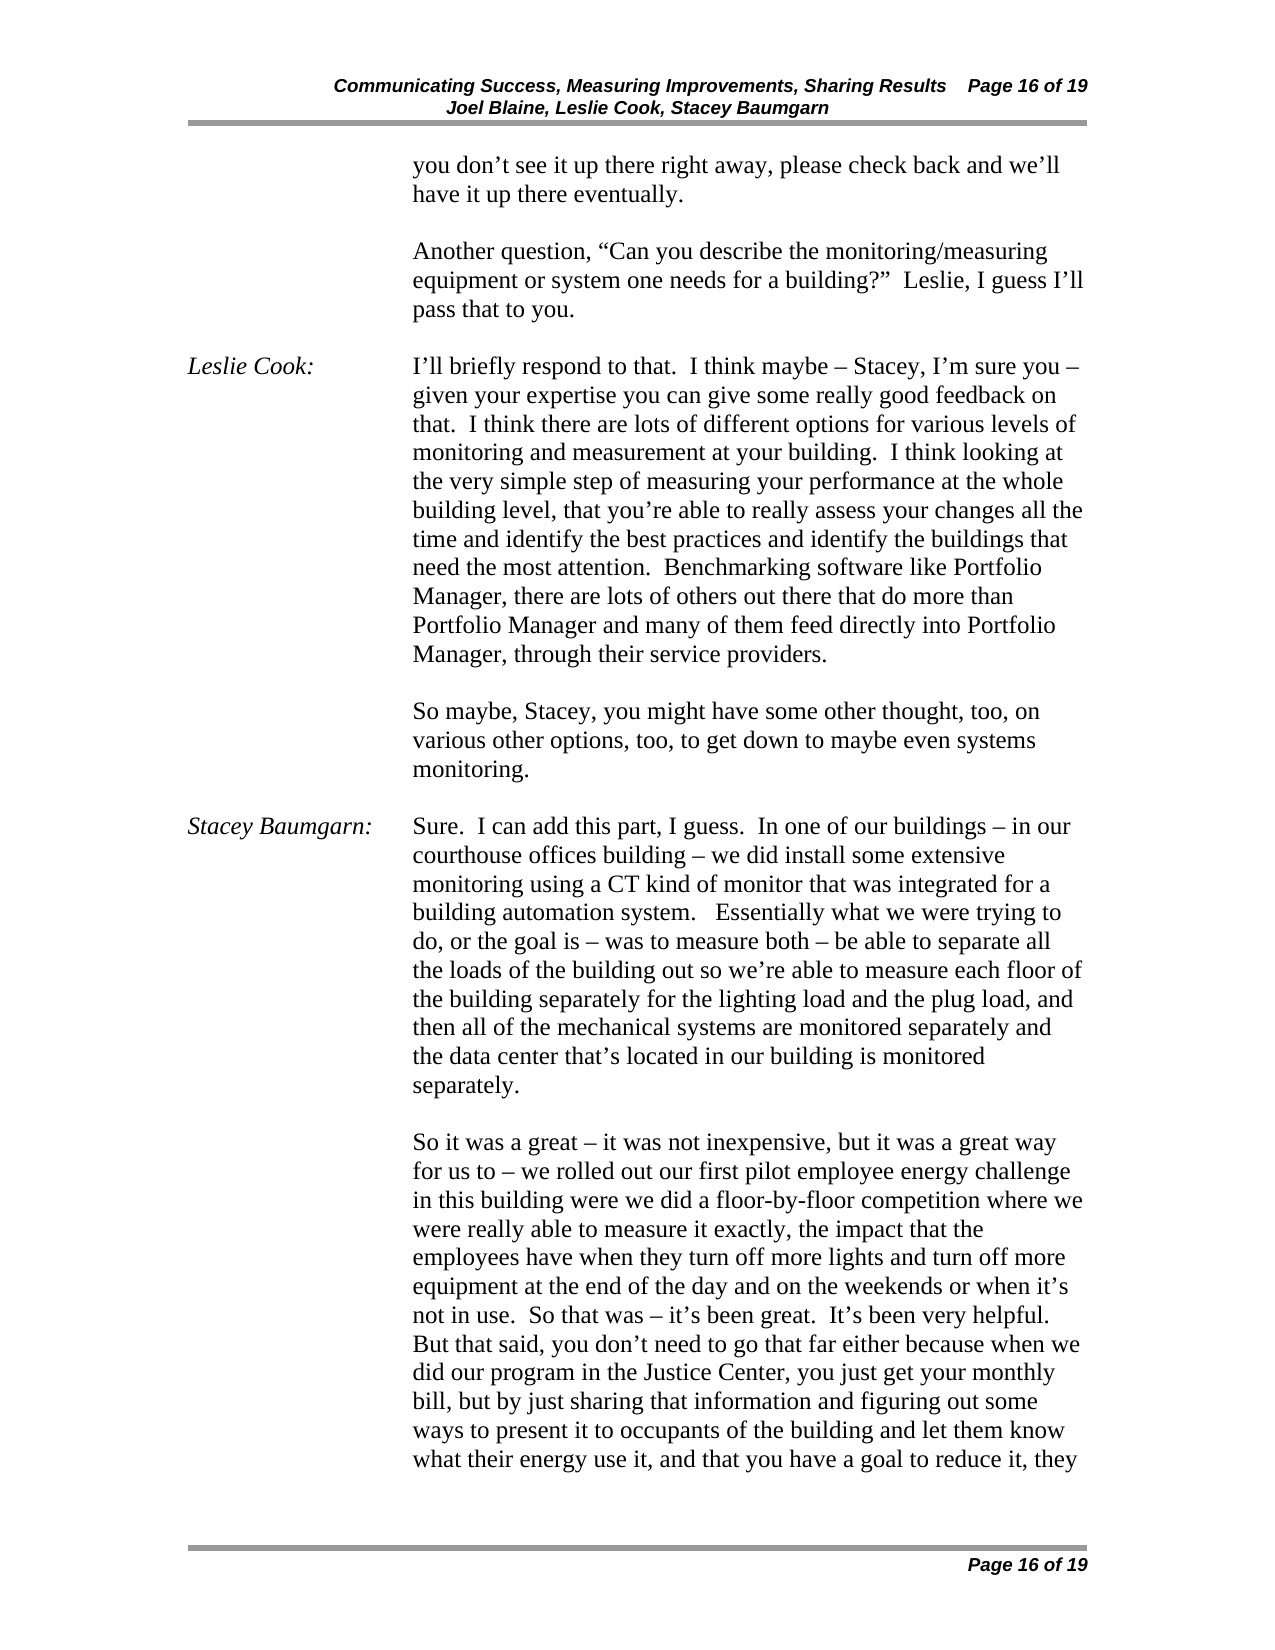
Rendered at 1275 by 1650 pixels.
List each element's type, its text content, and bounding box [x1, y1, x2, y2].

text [187, 150, 1087, 207]
text Stacey Baumgarn: Sure. I can add this part, I guess. In one of our buildings – in our courthouse offices building – we did install some extensive monitoring using a CT kind of monitor that was integrated for a building automation system. Essentially what we were trying to do, or the goal is – was to measure both – be able to separate all the loads of the building out so we’re able to measure each floor of the building separately for the lighting load and the plug load, and then all of the mechanical systems are monitored separately and the data center that’s located in our building is monitored separately. [187, 811, 1087, 1099]
text Another question, “Can you describe the monitoring/measuring equipment or system one needs for a building?” Leslie, I guess I’ll pass that to you. [187, 236, 1087, 322]
text So maybe, Stacey, you might have some other thought, too, on various other options, too, to get down to maybe even systems monitoring. [187, 696, 1087, 782]
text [412, 1127, 1087, 1472]
text Leslie Cook: I’ll briefly respond to that. I think maybe – Stacey, I’m sure you – given your expertise you can give some really good feedback on that. I think there are lots of different options for various levels of monitoring and measurement at your building. I think looking at the very simple step of measuring your performance at the whole building level, that you’re able to really assess your changes all the time and identify the best practices and identify the buildings that need the most attention. Benchmarking software like Portfolio Manager, there are lots of others out there that do more than Portfolio Manager and many of them feed directly into Portfolio Manager, through their service providers. [187, 351, 1087, 667]
